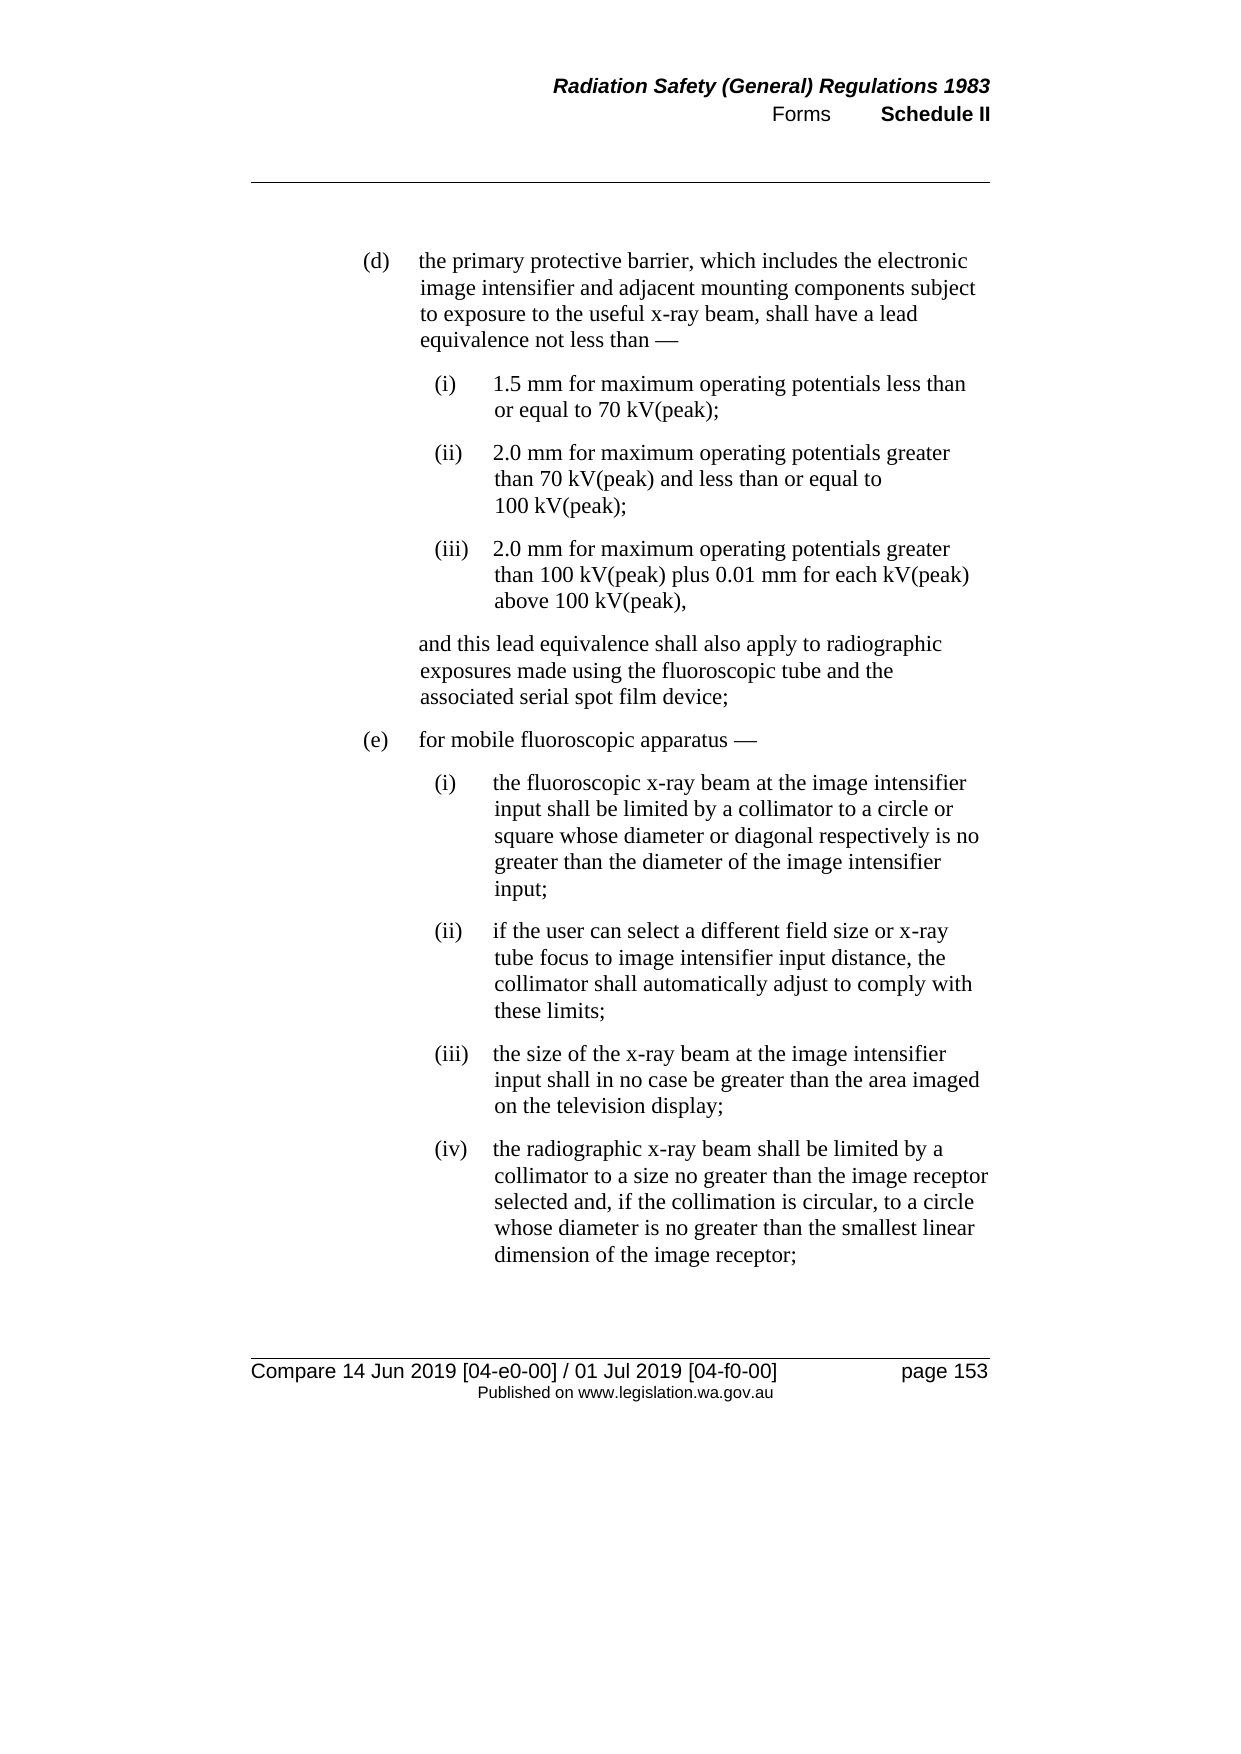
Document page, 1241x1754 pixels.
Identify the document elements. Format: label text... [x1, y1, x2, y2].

text (d) the primary protective barrier, which includes the electronic image intensifier and adjacent mounting components subject to exposure to the useful x-ray beam, shall have a lead equivalence not less than — [251, 247, 990, 353]
text (iv) the radiographic x-ray beam shall be limited by a collimator to a size no greater than the image receptor selected and, if the collimation is circular, to a circle whose diameter is no greater than the smallest linear dimension of the image receptor; [251, 1135, 990, 1267]
text (e) for mobile fluoroscopic apparatus — [251, 726, 990, 752]
text and this lead equivalence shall also apply to radiographic exposures made using the fluoroscopic tube and the associated serial spot film device; [251, 630, 990, 709]
text (ii) 2.0 mm for maximum operating potentials greater than 70 kV(peak) and less than or equal to 100 kV(peak); [251, 439, 990, 518]
text (i) 1.5 mm for maximum operating potentials less than or equal to 70 kV(peak); [251, 369, 990, 422]
text (iii) 2.0 mm for maximum operating potentials greater than 100 kV(peak) plus 0.01 mm for each kV(peak) above 100 kV(peak), [251, 535, 990, 614]
text (i) the fluoroscopic x-ray beam at the image intensifier input shall be limited by a collimator to a circle or square whose diameter or diagonal respectively is no greater than the diameter of the image intensifier input; [251, 769, 990, 901]
text (ii) if the user can select a different field size or x-ray tube focus to image intensifier input distance, the collimator shall automatically adjust to comply with these limits; [251, 918, 990, 1023]
text (iii) the size of the x-ray beam at the image intensifier input shall in no case be greater than the area imaged on the television display; [251, 1040, 990, 1119]
